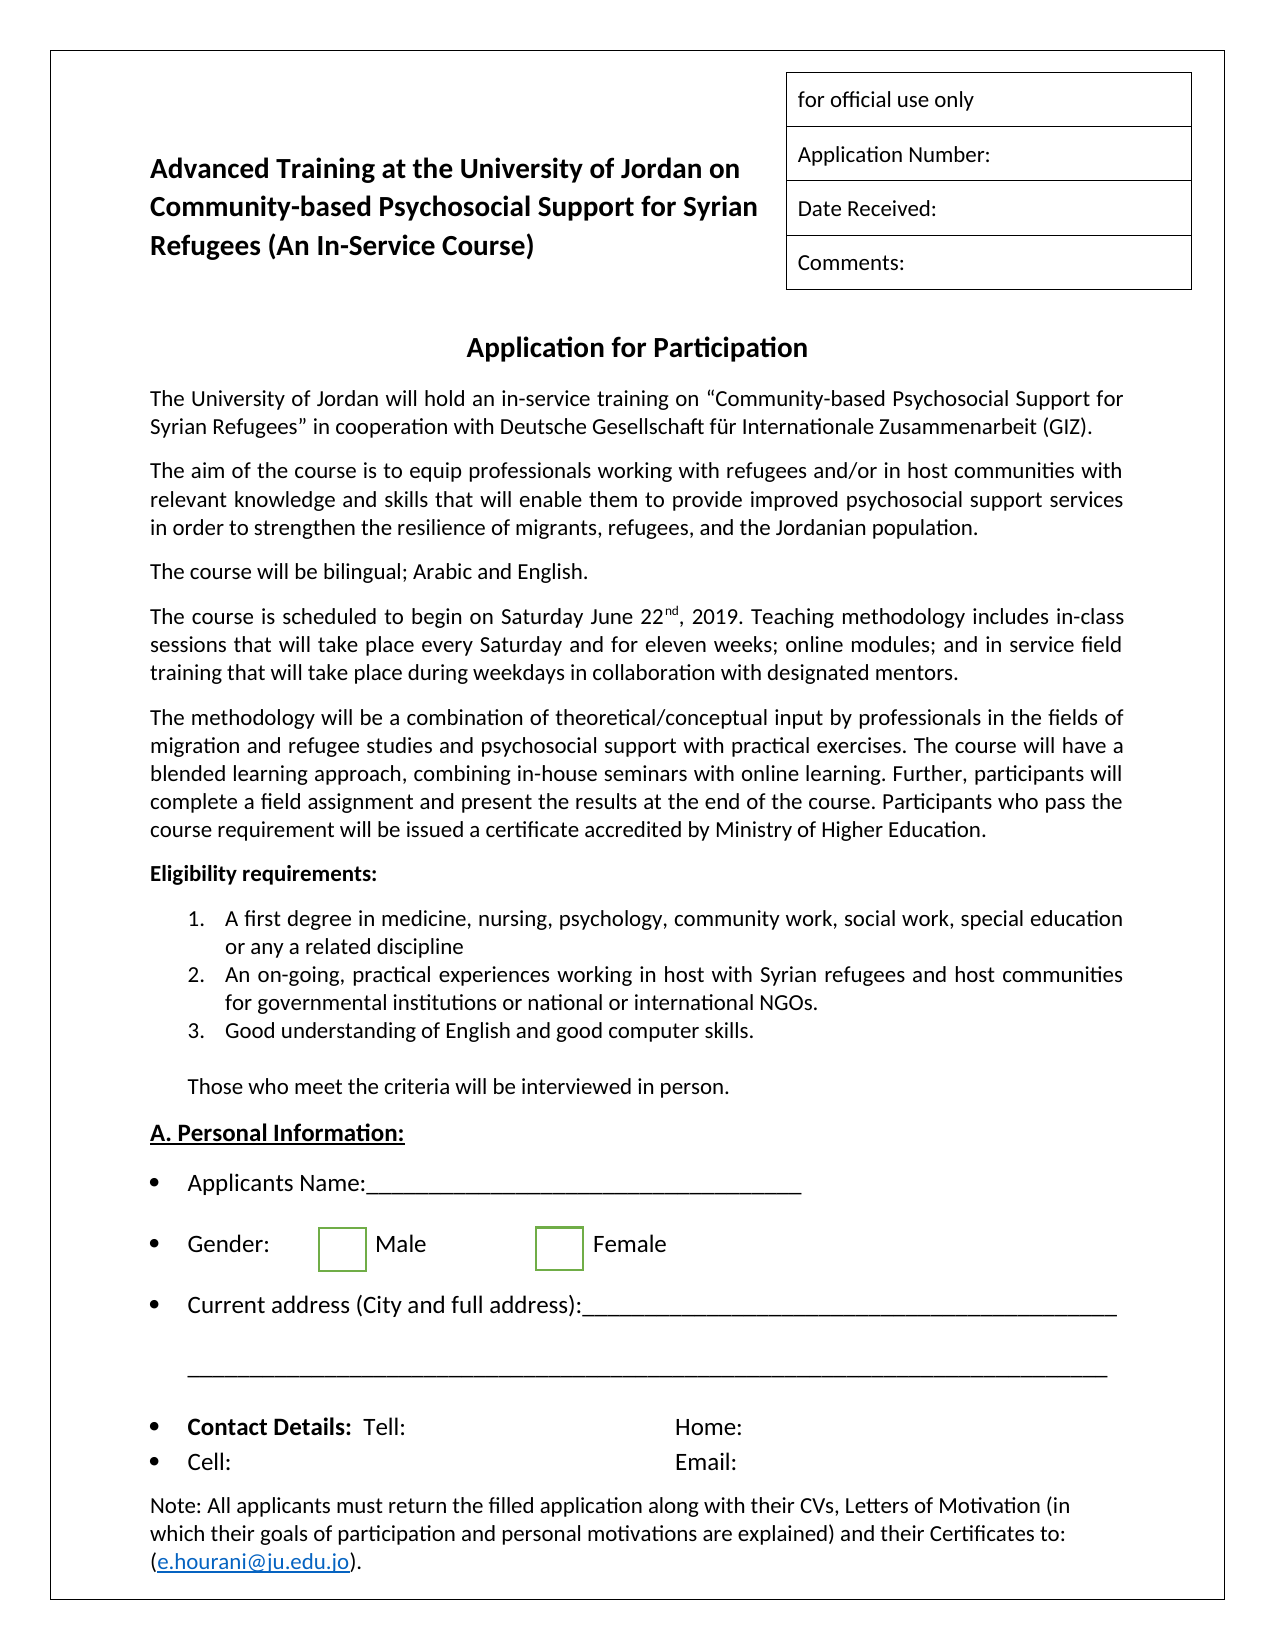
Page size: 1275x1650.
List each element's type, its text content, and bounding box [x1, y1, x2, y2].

text The course will be bilingual; Arabic and English. [150, 557, 1125, 585]
text The aim of the course is to equip professionals working with refugees and/or in host communities with relevant knowledge and skills that will enable them to provide improved psychosocial support services in order to strengthen the resilience of migrants, refugees, and the Jordanian population. [150, 457, 1125, 541]
list Gender: Male Female [367, 1228, 535, 1258]
table_cell Application Number: [787, 127, 1191, 180]
text The course is scheduled to begin on Saturday June 22nd, 2019. Teaching methodology includes in-class sessions that will take place every Saturday and for eleven weeks; online modules; and in service field training that will take place during weekdays in collaboration with designated mentors. [150, 602, 1125, 686]
table_cell Date Received: [787, 181, 1191, 234]
list __________________________________________________________________________ [187, 1350, 1125, 1380]
list Current address (City and full address):___________________________________________ [150, 1289, 1125, 1319]
text Application for Participation [150, 329, 1125, 364]
text A. Personal Information: [150, 1117, 1125, 1148]
list A first degree in medicine, nursing, psychology, community work, social work, special education or any a related discipline [187, 904, 1125, 960]
list Good understanding of English and good computer skills. [187, 1016, 1125, 1044]
list Gender: Male Female [150, 1228, 318, 1258]
text Eligibility requirements: [150, 859, 1125, 888]
list Those who meet the criteria will be interviewed in person. [187, 1072, 1125, 1100]
text Advanced Training at the University of Jordan on Community-based Psychosocial Support for Syrian Refugees (An In-Service Course) [150, 150, 786, 262]
list Gender: Male Female [584, 1228, 1125, 1258]
text The University of Jordan will hold an in-service training on “Community-based Psychosocial Support for Syrian Refugees” in cooperation with Deutsche Gesellschaft für Internationale Zusammenarbeit (GIZ). [150, 384, 1125, 440]
text The methodology will be a combination of theoretical/conceptual input by professionals in the fields of migration and refugee studies and psychosocial support with practical exercises. The course will have a blended learning approach, combining in-house seminars with online learning. Further, participants will complete a field assignment and present the results at the end of the course. Participants who pass the course requirement will be issued a certificate accredited by Ministry of Higher Education. [150, 703, 1125, 843]
list Applicants Name:___________________________________ [150, 1167, 1125, 1197]
list An on-going, practical experiences working in host with Syrian refugees and host communities for governmental institutions or national or international NGOs. [187, 960, 1125, 1016]
list Cell: Email: [150, 1446, 1125, 1476]
table_header for official use only [787, 73, 1191, 126]
list Contact Details: Tell: Home: [150, 1411, 1125, 1441]
table_cell Comments: [787, 236, 1191, 289]
